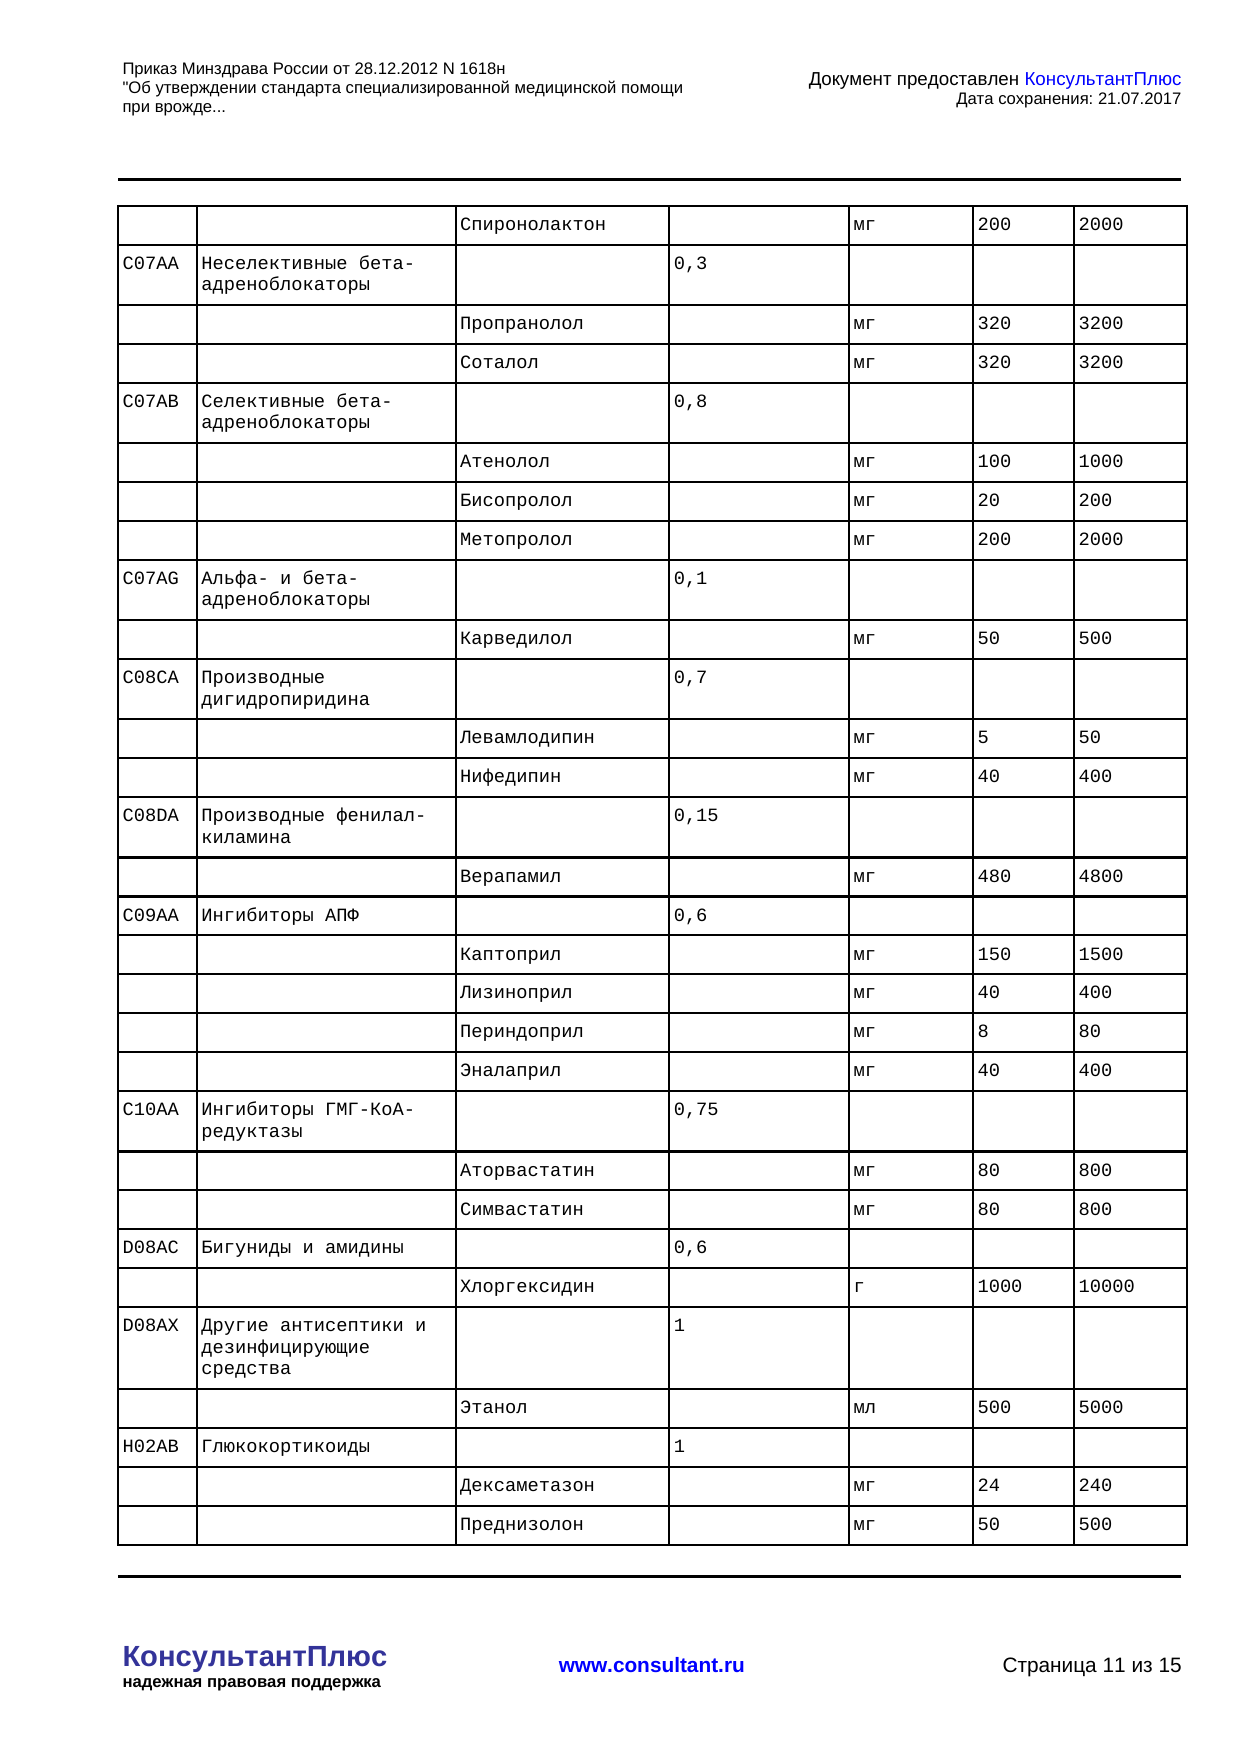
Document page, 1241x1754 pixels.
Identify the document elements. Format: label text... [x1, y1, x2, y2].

table_cell [670, 345, 848, 382]
table_cell мг [850, 483, 972, 520]
table_cell 320 [974, 306, 1073, 343]
table_cell Другие антисептики и дезинфицирующие средства [198, 1308, 455, 1388]
table_cell [850, 798, 972, 856]
table_cell [670, 720, 848, 757]
table_cell [670, 483, 848, 520]
table_cell 800 [1075, 1153, 1186, 1189]
table_cell [119, 522, 196, 559]
table_cell 200 [974, 207, 1073, 244]
table_cell 20 [974, 483, 1073, 520]
table_cell 100 [974, 444, 1073, 481]
table_cell [974, 1308, 1073, 1388]
table_cell [119, 444, 196, 481]
table_cell [457, 798, 668, 856]
table_cell [119, 306, 196, 343]
table_cell [974, 898, 1073, 934]
table_cell [670, 1269, 848, 1306]
table_cell C07AA [119, 246, 196, 304]
table_cell [850, 898, 972, 934]
table_cell [198, 975, 455, 1012]
table_cell [670, 1153, 848, 1189]
table_cell 40 [974, 1053, 1073, 1090]
table_cell Соталол [457, 345, 668, 382]
table_cell [119, 345, 196, 382]
table_cell 24 [974, 1468, 1073, 1504]
table_cell C10AA [119, 1092, 196, 1150]
table_cell [670, 306, 848, 343]
table_cell мг [850, 345, 972, 382]
table_cell [670, 1507, 848, 1543]
table_cell [198, 1269, 455, 1306]
table_cell 400 [1075, 1053, 1186, 1090]
table_cell мг [850, 306, 972, 343]
table_cell Эналаприл [457, 1053, 668, 1090]
table_cell 5 [974, 720, 1073, 757]
table_cell 80 [974, 1191, 1073, 1228]
table_cell Карведилол [457, 621, 668, 658]
table_cell 150 [974, 936, 1073, 973]
table_cell 0,7 [670, 660, 848, 718]
table_cell D08AX [119, 1308, 196, 1388]
table_cell Спиронолактон [457, 207, 668, 244]
table_cell 320 [974, 345, 1073, 382]
table_cell [457, 246, 668, 304]
table_cell [1075, 1429, 1186, 1466]
table_cell 1000 [1075, 444, 1186, 481]
table_cell 3200 [1075, 306, 1186, 343]
table_cell [974, 1230, 1073, 1267]
table_cell [119, 975, 196, 1012]
table_cell [974, 561, 1073, 619]
table_cell 50 [1075, 720, 1186, 757]
table_cell [670, 975, 848, 1012]
table_cell 1 [670, 1429, 848, 1466]
table_cell [119, 1153, 196, 1189]
table_cell Бисопролол [457, 483, 668, 520]
table_cell [119, 1053, 196, 1090]
table_cell [850, 561, 972, 619]
table_cell мг [850, 759, 972, 796]
table_cell C07AB [119, 384, 196, 442]
table_cell 480 [974, 859, 1073, 895]
table_cell [198, 621, 455, 658]
table_cell 0,1 [670, 561, 848, 619]
table_cell [198, 1390, 455, 1427]
table_cell Бигуниды и амидины [198, 1230, 455, 1267]
table_cell [850, 1429, 972, 1466]
table_cell 500 [974, 1390, 1073, 1427]
table_cell 0,6 [670, 898, 848, 934]
table_cell 200 [1075, 483, 1186, 520]
table_cell [119, 1269, 196, 1306]
table_cell [198, 1468, 455, 1504]
table_cell 80 [1075, 1014, 1186, 1051]
table_cell Пропранолол [457, 306, 668, 343]
table_cell [670, 1468, 848, 1504]
table_cell мг [850, 859, 972, 895]
table_cell 1500 [1075, 936, 1186, 973]
table_cell [457, 561, 668, 619]
table_cell [850, 1230, 972, 1267]
table_cell 400 [1075, 759, 1186, 796]
table_cell мг [850, 207, 972, 244]
table_cell 1 [670, 1308, 848, 1388]
table_cell [850, 384, 972, 442]
table_cell D08AC [119, 1230, 196, 1267]
table_cell мг [850, 975, 972, 1012]
table_cell [850, 1092, 972, 1150]
table_cell [198, 859, 455, 895]
table_cell 0,15 [670, 798, 848, 856]
table_cell Ингибиторы ГМГ-КоА- редуктазы [198, 1092, 455, 1150]
table_cell мг [850, 444, 972, 481]
table_cell [850, 246, 972, 304]
table_cell Производные фенилал- киламина [198, 798, 455, 856]
table_cell Периндоприл [457, 1014, 668, 1051]
table_cell 2000 [1075, 522, 1186, 559]
table_cell Неселективные бета- адреноблокаторы [198, 246, 455, 304]
table_cell [974, 798, 1073, 856]
table_cell [457, 898, 668, 934]
table_cell 200 [974, 522, 1073, 559]
table_cell 0,3 [670, 246, 848, 304]
table_cell C08CA [119, 660, 196, 718]
table_cell [974, 246, 1073, 304]
table_cell Лизиноприл [457, 975, 668, 1012]
table_cell [974, 660, 1073, 718]
table_cell C07AG [119, 561, 196, 619]
table_cell 0,75 [670, 1092, 848, 1150]
table_cell [119, 859, 196, 895]
table_cell мг [850, 621, 972, 658]
table_cell [198, 522, 455, 559]
table_cell [457, 1230, 668, 1267]
table_cell [198, 444, 455, 481]
table_cell Каптоприл [457, 936, 668, 973]
table_cell Нифедипин [457, 759, 668, 796]
table_cell мг [850, 1468, 972, 1504]
table_cell мг [850, 1053, 972, 1090]
table_cell [198, 1053, 455, 1090]
table_cell [119, 483, 196, 520]
table_cell Глюкокортикоиды [198, 1429, 455, 1466]
table_cell [119, 1507, 196, 1543]
table_cell [457, 1092, 668, 1150]
table_cell [119, 1014, 196, 1051]
table_cell [670, 522, 848, 559]
table_cell [974, 384, 1073, 442]
table_cell [1075, 384, 1186, 442]
table_cell [457, 1429, 668, 1466]
table_cell мг [850, 936, 972, 973]
table_cell [119, 1390, 196, 1427]
table_cell Симвастатин [457, 1191, 668, 1228]
table_cell [1075, 561, 1186, 619]
table_cell Селективные бета- адреноблокаторы [198, 384, 455, 442]
table_cell г [850, 1269, 972, 1306]
table_cell 40 [974, 975, 1073, 1012]
table_cell Верапамил [457, 859, 668, 895]
table_cell [670, 207, 848, 244]
table_cell 0,8 [670, 384, 848, 442]
table_cell Альфа- и бета- адреноблокаторы [198, 561, 455, 619]
table_cell мг [850, 720, 972, 757]
table_cell [670, 859, 848, 895]
table_cell C09AA [119, 898, 196, 934]
table_cell 4800 [1075, 859, 1186, 895]
table_cell Преднизолон [457, 1507, 668, 1543]
table_cell [119, 936, 196, 973]
table_cell 0,6 [670, 1230, 848, 1267]
table_cell 500 [1075, 1507, 1186, 1543]
table_cell [119, 1191, 196, 1228]
table_cell 5000 [1075, 1390, 1186, 1427]
table_cell 2000 [1075, 207, 1186, 244]
table_cell мг [850, 1191, 972, 1228]
table_cell H02AB [119, 1429, 196, 1466]
table_cell 40 [974, 759, 1073, 796]
table_cell [457, 384, 668, 442]
table_cell [1075, 1092, 1186, 1150]
table_cell [198, 1191, 455, 1228]
table_cell Производные дигидропиридина [198, 660, 455, 718]
table_cell 800 [1075, 1191, 1186, 1228]
table_cell [198, 483, 455, 520]
table_cell [850, 660, 972, 718]
table_cell 50 [974, 1507, 1073, 1543]
table_cell [670, 1390, 848, 1427]
table_cell 240 [1075, 1468, 1186, 1504]
table_cell [198, 936, 455, 973]
table_cell Атенолол [457, 444, 668, 481]
table_cell 8 [974, 1014, 1073, 1051]
table_cell Левамлодипин [457, 720, 668, 757]
table_cell 500 [1075, 621, 1186, 658]
table_cell [670, 444, 848, 481]
table_cell [119, 720, 196, 757]
table_cell [670, 1053, 848, 1090]
table_cell мл [850, 1390, 972, 1427]
table_cell [1075, 1230, 1186, 1267]
table_cell [1075, 798, 1186, 856]
table_cell [670, 759, 848, 796]
table_cell [974, 1092, 1073, 1150]
table_cell Ингибиторы АПФ [198, 898, 455, 934]
table_cell [198, 345, 455, 382]
table_cell [974, 1429, 1073, 1466]
table_cell C08DA [119, 798, 196, 856]
table_cell [670, 1014, 848, 1051]
table_cell Аторвастатин [457, 1153, 668, 1189]
table_cell [119, 207, 196, 244]
table_cell [198, 306, 455, 343]
table_cell Метопролол [457, 522, 668, 559]
table_cell [119, 621, 196, 658]
table_cell [670, 621, 848, 658]
table_cell Этанол [457, 1390, 668, 1427]
table_cell мг [850, 522, 972, 559]
table_cell [198, 759, 455, 796]
table_cell мг [850, 1014, 972, 1051]
table_cell мг [850, 1153, 972, 1189]
table_cell [198, 1507, 455, 1543]
table_cell [119, 759, 196, 796]
table_cell 80 [974, 1153, 1073, 1189]
table_cell [457, 1308, 668, 1388]
table_cell 3200 [1075, 345, 1186, 382]
table_cell Хлоргексидин [457, 1269, 668, 1306]
table_cell Дексаметазон [457, 1468, 668, 1504]
table_cell мг [850, 1507, 972, 1543]
table_cell [198, 1014, 455, 1051]
table_cell [119, 1468, 196, 1504]
table_cell 1000 [974, 1269, 1073, 1306]
table_cell 400 [1075, 975, 1186, 1012]
table_cell [850, 1308, 972, 1388]
table_cell [1075, 660, 1186, 718]
table_cell [198, 207, 455, 244]
table_cell [1075, 898, 1186, 934]
table_cell [1075, 246, 1186, 304]
table_cell 50 [974, 621, 1073, 658]
table_cell [670, 1191, 848, 1228]
table_cell [1075, 1308, 1186, 1388]
table_cell [670, 936, 848, 973]
table_cell [457, 660, 668, 718]
table_cell 10000 [1075, 1269, 1186, 1306]
table_cell [198, 720, 455, 757]
table_cell [198, 1153, 455, 1189]
